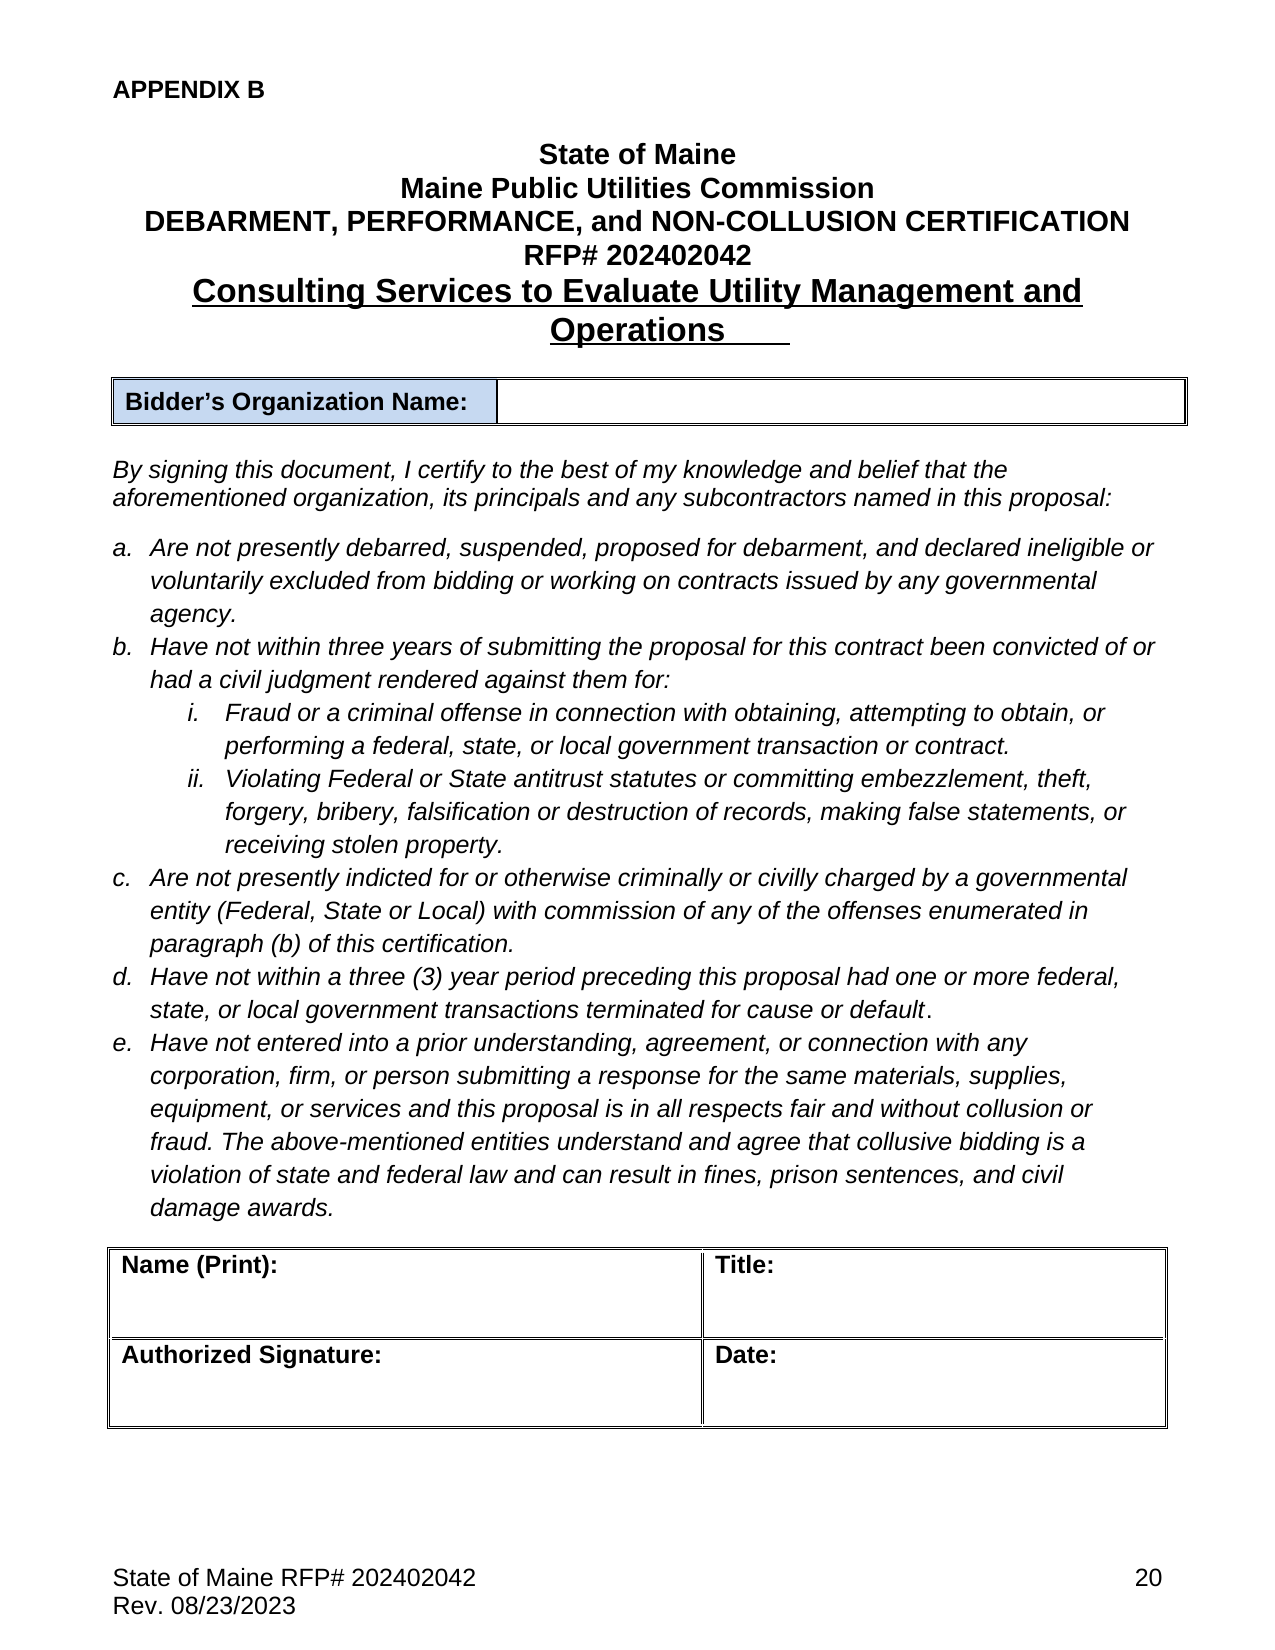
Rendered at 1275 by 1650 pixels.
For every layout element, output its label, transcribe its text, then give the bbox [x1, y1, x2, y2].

table_header [498, 380, 1184, 423]
list Fraud or a criminal offense in connection with obtaining, attempting to obtain, or performing a federal, state, or local government transaction or contract. [187, 698, 1162, 760]
list Are not presently debarred, suspended, proposed for debarment, and declared ineligible or voluntarily excluded from bidding or working on contracts issued by any governmental agency. [112, 533, 1162, 628]
list Have not within three years of submitting the proposal for this contract been convicted of or had a civil judgment rendered against them for: [112, 632, 1162, 694]
list Violating Federal or State antitrust statutes or committing embezzlement, theft, forgery, bribery, falsification or destruction of records, making false statements, or receiving stolen property. [187, 764, 1162, 859]
list Have not entered into a prior understanding, agreement, or connection with any corporation, firm, or person submitting a response for the same materials, supplies, equipment, or services and this proposal is in all respects fair and without collusion or fraud. The above-mentioned entities understand and agree that collusive bidding is a violation of state and federal law and can result in fines, prison sentences, and civil damage awards. [112, 1028, 1162, 1222]
text RFP# 202402042 [112, 238, 1162, 271]
text Maine Public Utilities Commission [112, 171, 1162, 204]
text State of Maine [112, 137, 1162, 171]
text Consulting Services to Evaluate Utility Management and Operations [112, 271, 1162, 348]
text APPENDIX B [112, 75, 1162, 104]
text DEBARMENT, PERFORMANCE, and NON-COLLUSION CERTIFICATION [112, 204, 1162, 238]
table_header Title: [702, 1250, 1165, 1337]
list Have not within a three (3) year period preceding this proposal had one or more federal, state, or local government transactions terminated for cause or default. [112, 962, 1162, 1024]
table_header Name (Print): [110, 1250, 702, 1337]
table_cell Authorized Signature: [110, 1337, 702, 1426]
text By signing this document, I certify to the best of my knowledge and belief that the aforementioned organization, its principals and any subcontractors named in this proposal: [112, 454, 1162, 512]
table_cell Date: [702, 1337, 1165, 1426]
table_header Bidder’s Organization Name: [114, 380, 496, 423]
list Are not presently indicted for or otherwise criminally or civilly charged by a governmental entity (Federal, State or Local) with commission of any of the offenses enumerated in paragraph (b) of this certification. [112, 863, 1162, 958]
